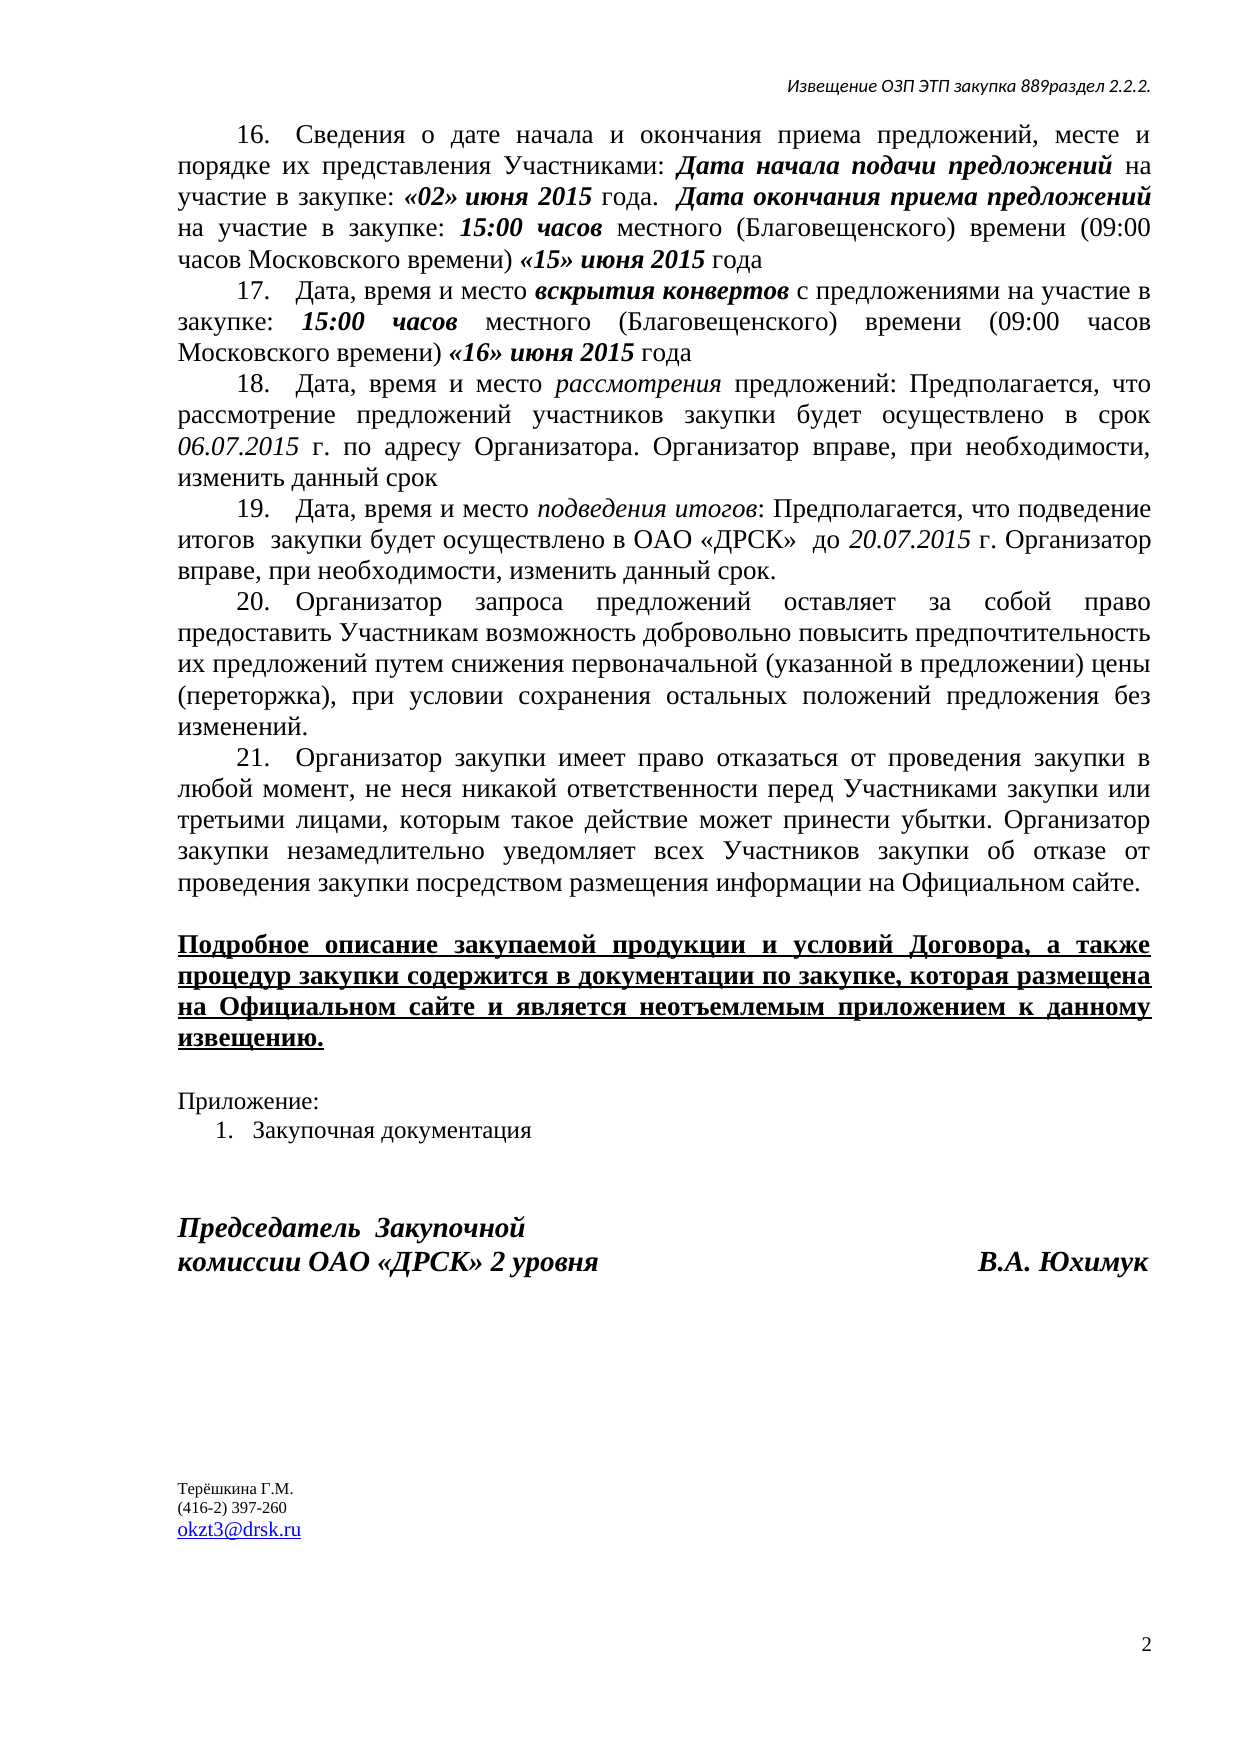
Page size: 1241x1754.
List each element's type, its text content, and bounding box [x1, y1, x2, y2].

list Организатор запроса предложений оставляет за собой право предоставить Участникам возможность добровольно повысить предпочтительность их предложений путем снижения первоначальной (указанной в предложении) цены (переторжка), при условии сохранения остальных положений предложения без изменений. [177, 585, 1152, 741]
list Закупочная документация [215, 1115, 1152, 1143]
text Подробное описание закупаемой продукции и условий Договора, а также процедур закупки содержится в документации по закупке, которая размещена на Официальном сайте и является неотъемлемым приложением к данному извещению. [177, 1018, 1152, 1052]
text Подробное описание закупаемой продукции и условий Договора, а также процедур закупки содержится в документации по закупке, которая размещена на Официальном сайте и является неотъемлемым приложением к данному извещению. [177, 928, 1152, 986]
text Приложение: [177, 1086, 1152, 1115]
list Дата, время и место вскрытия конвертов с предложениями на участие в закупке: 15:00 часов местного (Благовещенского) времени (09:00 часов Московского времени) «16» июня 2015 года [177, 274, 1152, 367]
text Председатель Закупочной [177, 1211, 1152, 1244]
list Организатор закупки имеет право отказаться от проведения закупки в любой момент, не неся никакой ответственности перед Участниками закупки или третьими лицами, которым такое действие может принести убытки. Организатор закупки незамедлительно уведомляет всех Участников закупки об отказе от проведения закупки посредством размещения информации на Официальном сайте. [177, 741, 1152, 897]
list Дата, время и место подведения итогов: Предполагается, что подведение итогов закупки будет осуществлено в ОАО «ДРСК» до 20.07.2015 г. Организатор вправе, при необходимости, изменить данный срок. [177, 492, 1152, 585]
text Подробное описание закупаемой продукции и условий Договора, а также процедур закупки содержится в документации по закупке, которая размещена на Официальном сайте и является неотъемлемым приложением к данному извещению. [177, 987, 1152, 1017]
list Дата, время и место рассмотрения предложений: Предполагается, что рассмотрение предложений участников закупки будет осуществлено в срок 06.07.2015 г. по адресу Организатора. Организатор вправе, при необходимости, изменить данный срок [177, 367, 1152, 492]
text Терёшкина Г.М. [177, 1479, 1152, 1498]
list Сведения о дате начала и окончания приема предложений, месте и порядке их представления Участниками: Дата начала подачи предложений на участие в закупке: «02» июня 2015 года. Дата окончания приема предложений на участие в закупке: 15:00 часов местного (Благовещенского) времени (09:00 часов Московского времени) «15» июня 2015 года [177, 118, 1152, 274]
text комиссии ОАО «ДРСК» 2 уровня В.А. Юхимук [177, 1244, 1152, 1278]
text (416-2) 397-260 [177, 1498, 1152, 1517]
text okzt3@drsk.ru [177, 1517, 1152, 1541]
